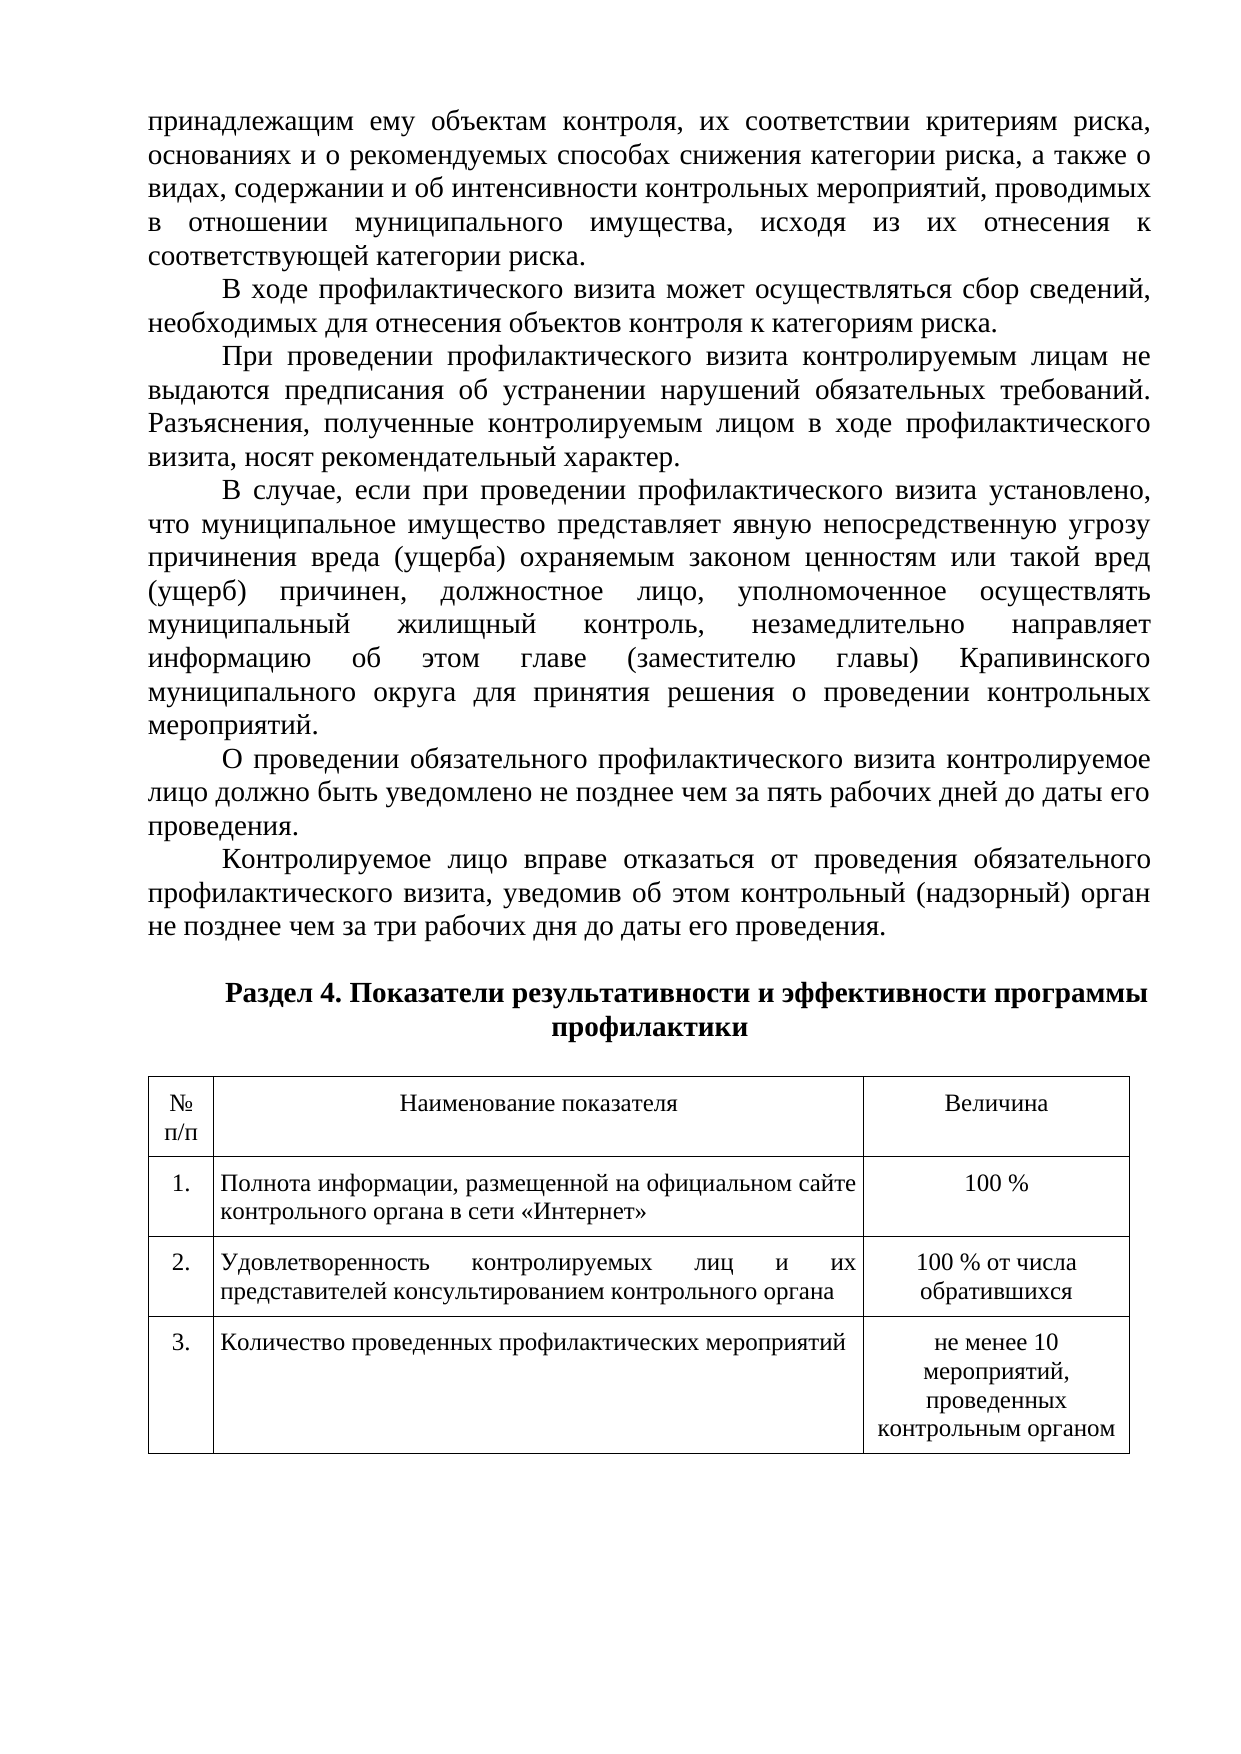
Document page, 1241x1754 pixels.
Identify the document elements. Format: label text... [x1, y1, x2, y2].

table_cell Удовлетворенность контролируемых лиц и их представителей консультированием контрольного органа [214, 1237, 863, 1316]
table_cell Количество проведенных профилактических мероприятий [214, 1317, 863, 1453]
table_cell 2. [149, 1237, 213, 1316]
table_cell Полнота информации, размещенной на официальном сайте контрольного органа в сети «Интернет» [214, 1157, 863, 1236]
text Раздел 4. Показатели результативности и эффективности программы профилактики [148, 976, 1152, 1043]
text В случае, если при проведении профилактического визита установлено, что муниципальное имущество представляет явную непосредственную угрозу причинения вреда (ущерба) охраняемым законом ценностям или такой вред (ущерб) причинен, должностное лицо, уполномоченное осуществлять муниципальный жилищный контроль, незамедлительно направляет информацию об этом главе (заместителю главы) Крапивинского муниципального округа для принятия решения о проведении контрольных мероприятий. [148, 472, 1152, 741]
table_header Наименование показателя [214, 1077, 863, 1156]
text О проведении обязательного профилактического визита контролируемое лицо должно быть уведомлено не позднее чем за пять рабочих дней до даты его проведения. [148, 741, 1152, 841]
text При проведении профилактического визита контролируемым лицам не выдаются предписания об устранении нарушений обязательных требований. Разъяснения, полученные контролируемым лицом в ходе профилактического визита, носят рекомендательный характер. [148, 338, 1152, 472]
table_cell 100 % от числа обратившихся [864, 1237, 1129, 1316]
table_cell не менее 10 мероприятий, проведенных контрольным органом [864, 1317, 1129, 1453]
text Контролируемое лицо вправе отказаться от проведения обязательного профилактического визита, уведомив об этом контрольный (надзорный) орган не позднее чем за три рабочих дня до даты его проведения. [148, 841, 1152, 942]
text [148, 103, 1152, 271]
table_cell 100 % [864, 1157, 1129, 1236]
table_header Величина [864, 1077, 1129, 1156]
text В ходе профилактического визита может осуществляться сбор сведений, необходимых для отнесения объектов контроля к категориям риска. [148, 271, 1152, 338]
table_header № п/п [149, 1077, 213, 1156]
table_cell 3. [149, 1317, 213, 1453]
table_cell 1. [149, 1157, 213, 1236]
